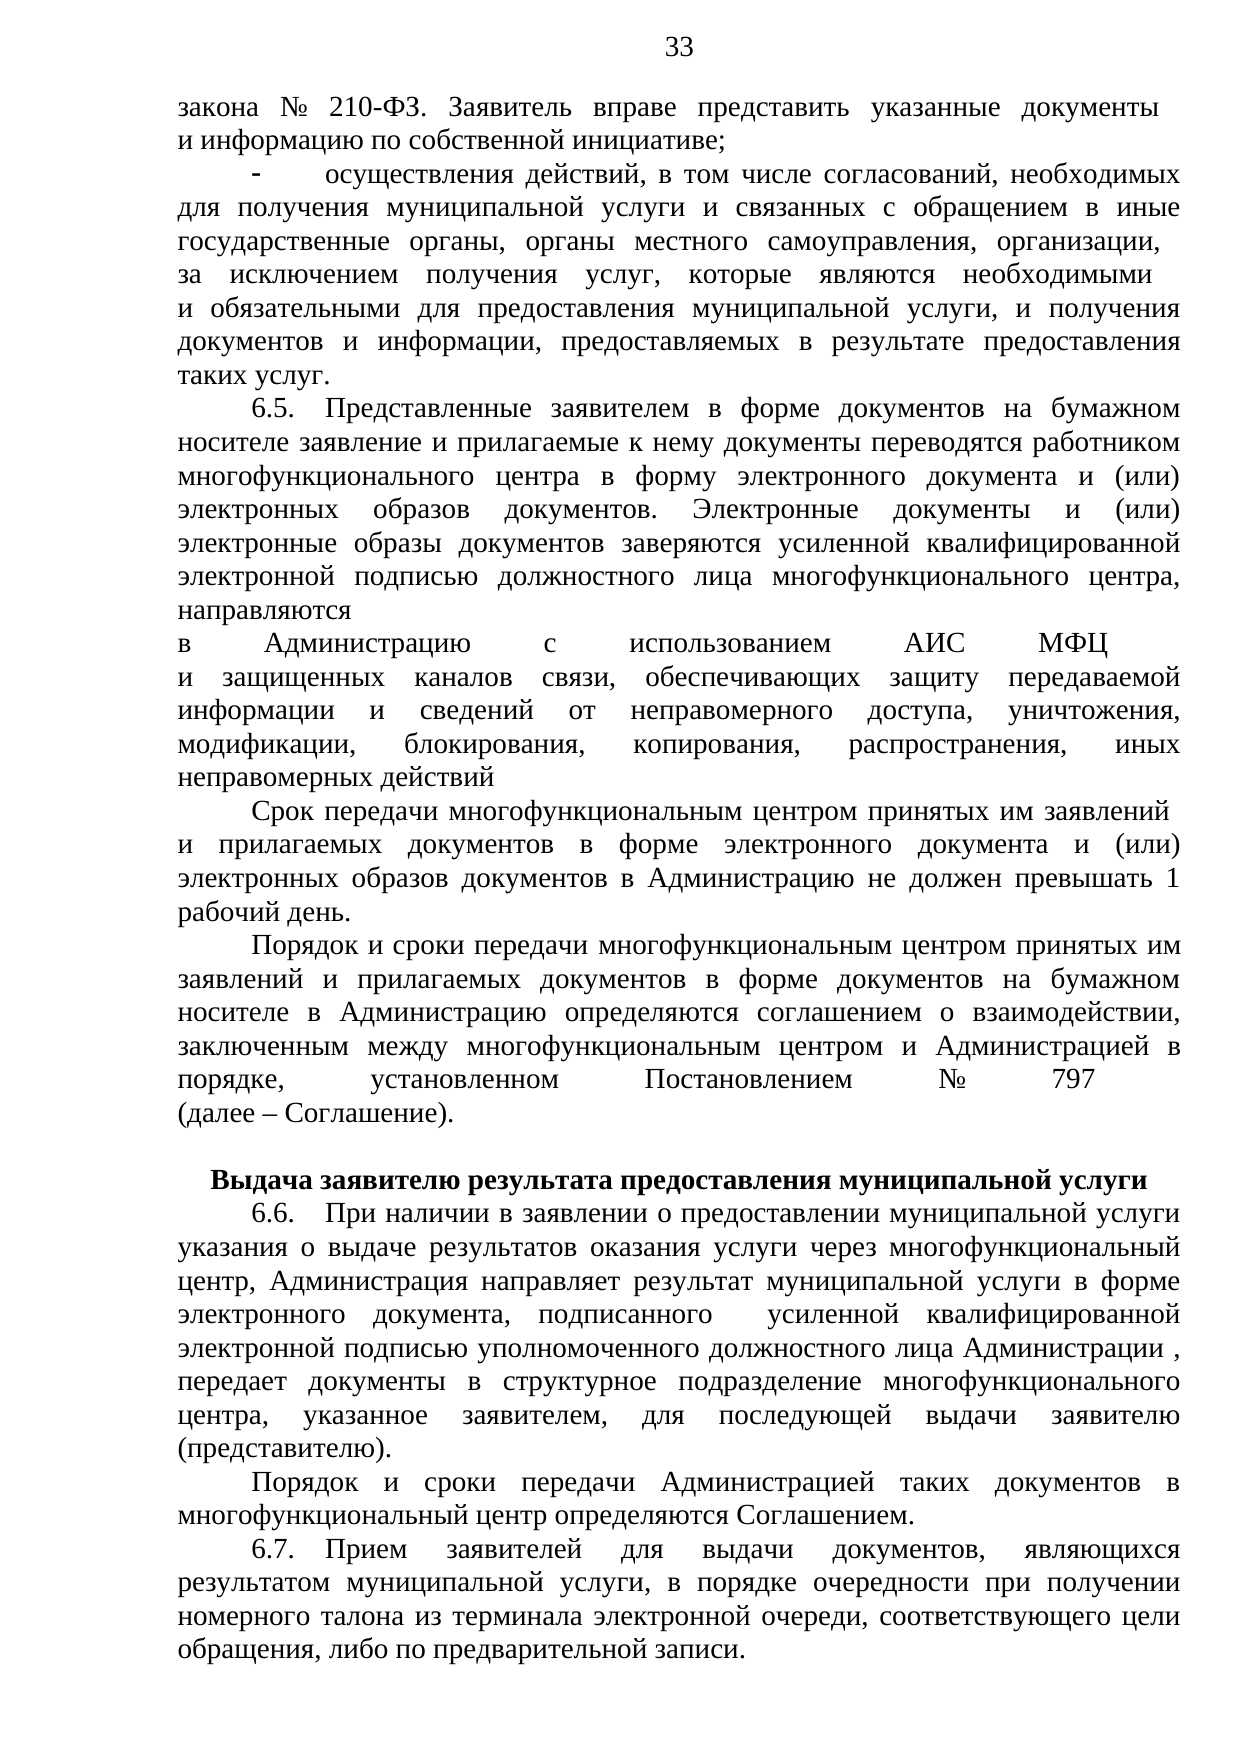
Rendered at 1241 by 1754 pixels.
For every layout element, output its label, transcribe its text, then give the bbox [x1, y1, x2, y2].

list При наличии в заявлении о предоставлении муниципальной услуги указания о выдаче результатов оказания услуги через многофункциональный центр, Администрация направляет результат муниципальной услуги в форме электронного документа, подписанного усиленной квалифицированной электронной подписью уполномоченного должностного лица Администрации , передает документы в структурное подразделение многофункционального центра, указанное заявителем, для последующей выдачи заявителю (представителю). [177, 1196, 1181, 1464]
text Выдача заявителю результата предоставления муниципальной услуги [177, 1162, 1181, 1196]
text Срок передачи многофункциональным центром принятых им заявлений и прилагаемых документов в форме электронного документа и (или) электронных образов документов в Администрацию не должен превышать 1 рабочий день. [177, 793, 1181, 927]
list Представленные заявителем в форме документов на бумажном носителе заявление и прилагаемые к нему документы переводятся работником многофункционального центра в форму электронного документа и (или) электронных образов документов. Электронные документы и (или) электронные образы документов заверяются усиленной квалифицированной электронной подписью должностного лица многофункционального центра, направляются в Администрацию с использованием АИС МФЦ и защищенных каналов связи, обеспечивающих защиту передаваемой информации и сведений от неправомерного доступа, уничтожения, модификации, блокирования, копирования, распространения, иных неправомерных действий [177, 391, 1181, 793]
text Порядок и сроки передачи многофункциональным центром принятых им заявлений и прилагаемых документов в форме документов на бумажном носителе в Администрацию определяются соглашением о взаимодействии, заключенным между многофункциональным центром и Администрацией в порядке, установленном Постановлением № 797 (далее – Соглашение). [177, 927, 1181, 1128]
list осуществления действий, в том числе согласований, необходимых для получения муниципальной услуги и связанных с обращением в иные государственные органы, органы местного самоуправления, организации, за исключением получения услуг, которые являются необходимыми и обязательными для предоставления муниципальной услуги, и получения документов и информации, предоставляемых в результате предоставления таких услуг. [177, 156, 1181, 391]
list Прием заявителей для выдачи документов, являющихся результатом муниципальной услуги, в порядке очередности при получении номерного талона из терминала электронной очереди, соответствующего цели обращения, либо по предварительной записи. [177, 1531, 1181, 1665]
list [177, 89, 1181, 156]
text Порядок и сроки передачи Администрацией таких документов в многофункциональный центр определяются Соглашением. [177, 1464, 1181, 1531]
